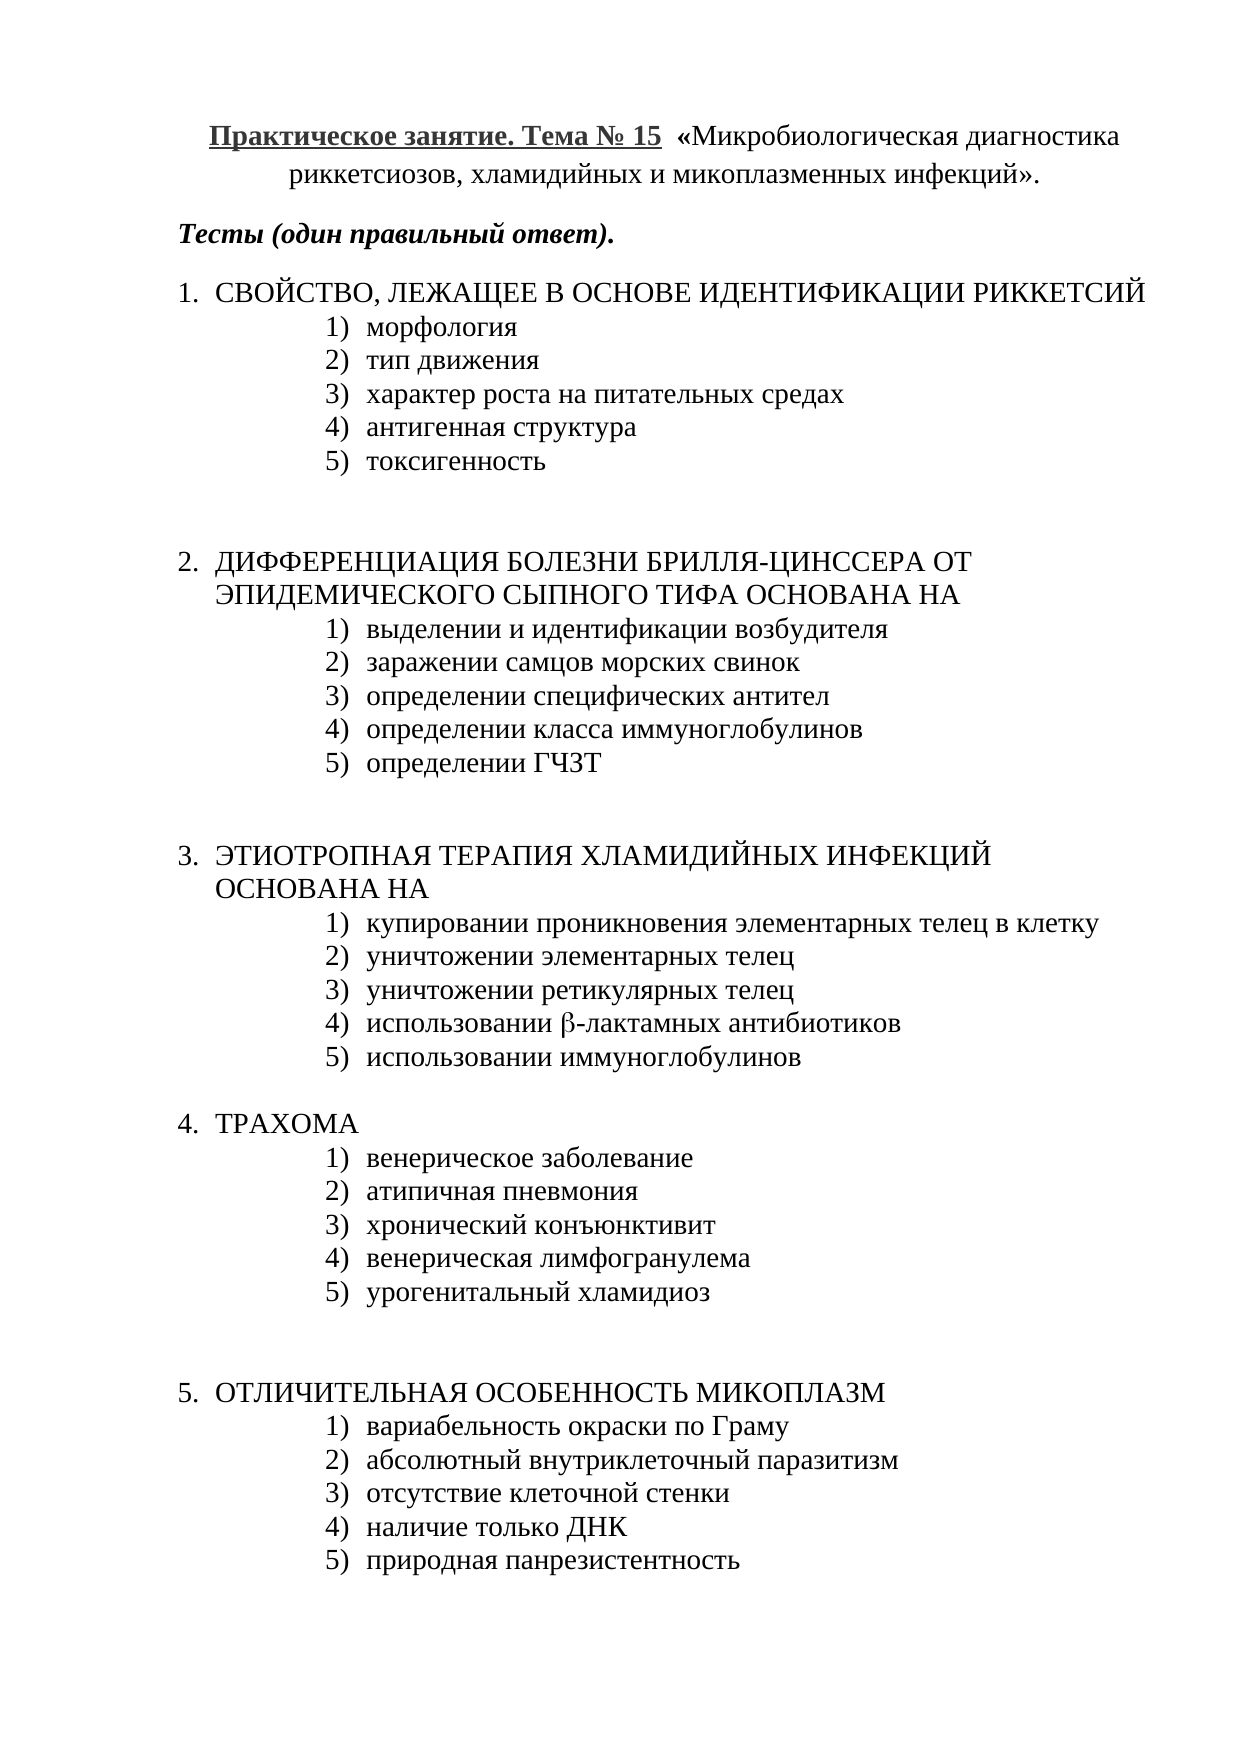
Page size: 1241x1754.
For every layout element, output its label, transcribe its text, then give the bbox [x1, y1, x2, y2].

list использовании -лактамных антибиотиков [325, 1006, 1152, 1039]
list урогенитальный хламидиоз [325, 1274, 1152, 1308]
list отсутствие клеточной стенки [325, 1475, 1240, 1509]
list наличие только ДНК [325, 1509, 1240, 1542]
list купировании проникновения элементарных телец в клетку [325, 905, 1152, 938]
list хронический конъюнктивит [325, 1207, 1152, 1241]
list природная панрезистентность [325, 1542, 1240, 1576]
list определении ГЧЗТ [325, 745, 1152, 778]
list характер роста на питательных средах [325, 376, 1152, 409]
list уничтожении элементарных телец [325, 938, 1152, 972]
text Практическое занятие. Тема № 15 «Микробиологическая диагностика риккетсиозов, хламидийных и микоплазменных инфекций». [177, 118, 1152, 190]
list тип движения [325, 342, 1152, 376]
list венерическое заболевание [325, 1140, 1152, 1173]
list выделении и идентификации возбудителя [325, 611, 1152, 644]
list СВОЙСТВО, ЛЕЖАЩЕЕ В ОСНОВЕ ИДЕНТИФИКАЦИИ РИККЕТСИЙ [177, 275, 1152, 309]
list ТРАХОМА [177, 1106, 1152, 1140]
list определении класса иммуноглобулинов [325, 711, 1152, 745]
list вариабельность окраски по Граму [325, 1408, 1240, 1442]
list заражении самцов морских свинок [325, 644, 1152, 678]
list ЭТИОТРОПНАЯ ТЕРАПИЯ ХЛАМИДИЙНЫХ ИНФЕКЦИЙ ОСНОВАНА НА [177, 838, 1152, 905]
list абсолютный внутриклеточный паразитизм [325, 1442, 1240, 1475]
list использовании иммуноглобулинов [325, 1039, 1152, 1073]
list антигенная структура [325, 409, 1152, 443]
list уничтожении ретикулярных телец [325, 972, 1152, 1006]
text Тесты (один правильный ответ). [177, 216, 1152, 249]
list венерическая лимфогранулема [325, 1241, 1152, 1274]
list морфология [325, 309, 1152, 342]
list токсигенность [325, 443, 1152, 477]
list ДИФФЕРЕНЦИАЦИЯ БОЛЕЗНИ БРИЛЛЯ-ЦИНССЕРА ОТ ЭПИДЕМИЧЕСКОГО СЫПНОГО ТИФА ОСНОВАНА НА [177, 544, 1152, 611]
list определении специфических антител [325, 678, 1152, 711]
list ОТЛИЧИТЕЛЬНАЯ ОСОБЕННОСТЬ МИКОПЛАЗМ [177, 1375, 1152, 1408]
list атипичная пневмония [325, 1173, 1152, 1207]
